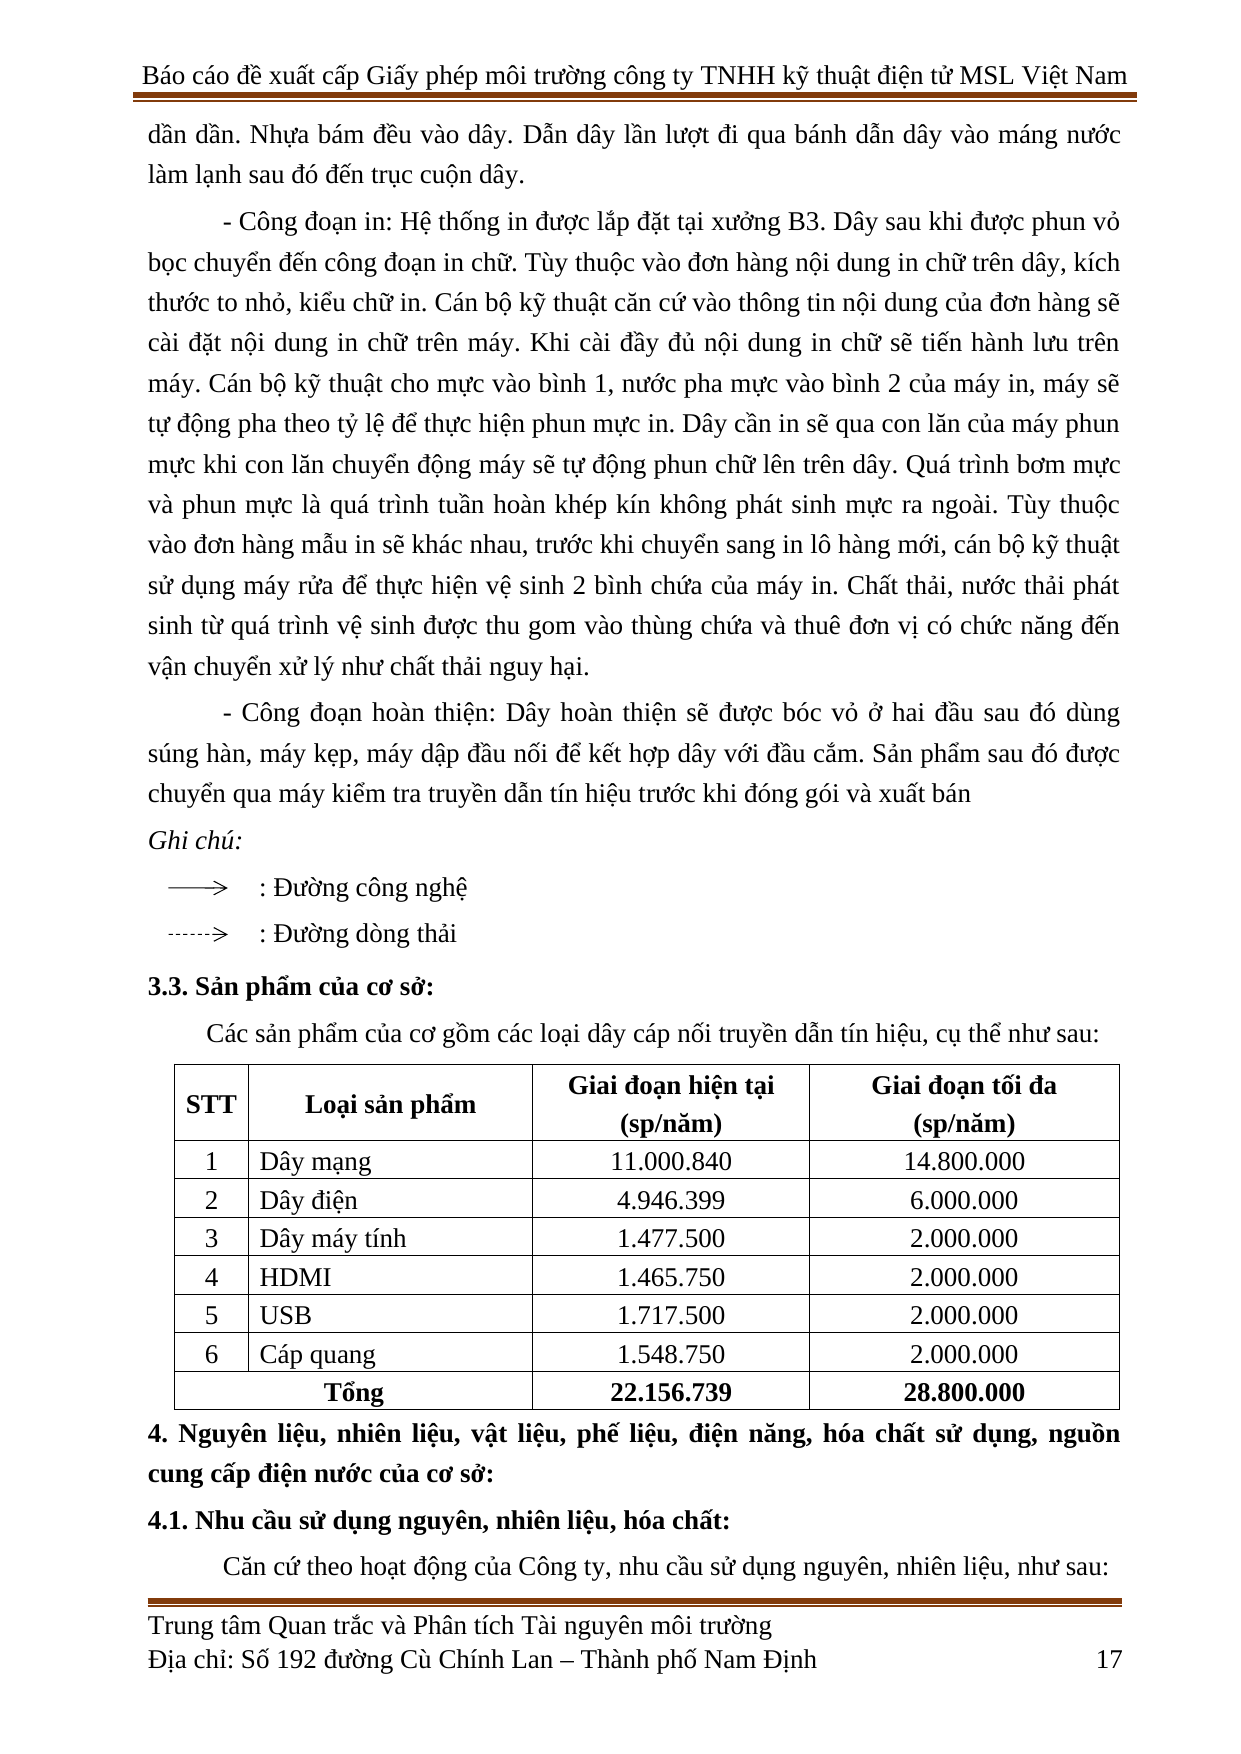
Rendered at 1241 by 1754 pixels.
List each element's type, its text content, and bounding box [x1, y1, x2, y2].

table_header : Đường công nghệ [248, 871, 1115, 917]
table_cell 2.000.000 [810, 1295, 1119, 1332]
table_cell 22.156.739 [533, 1372, 809, 1409]
table_cell 1 [175, 1141, 248, 1178]
text - Công đoạn hoàn thiện: Dây hoàn thiện sẽ được bóc vỏ ở hai đầu sau đó dùng súng hàn, máy kẹp, máy dập đầu nối để kết hợp dây với đầu cắm. Sản phẩm sau đó được chuyển qua máy kiểm tra truyền dẫn tín hiệu trước khi đóng gói và xuất bán [148, 696, 1122, 808]
table_header Giai đoạn tối đa (sp/năm) [810, 1065, 1119, 1139]
table_header Loại sản phẩm [249, 1065, 532, 1139]
table_cell 6.000.000 [810, 1179, 1119, 1217]
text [148, 118, 1122, 190]
table_cell : Đường dòng thải [248, 917, 1115, 964]
table_cell Dây máy tính [249, 1218, 532, 1255]
table_cell 1.548.750 [533, 1333, 809, 1371]
table_cell 2 [175, 1179, 248, 1217]
table_cell 11.000.840 [533, 1141, 809, 1178]
table_cell 3 [175, 1218, 248, 1255]
table_cell Cáp quang [249, 1333, 532, 1371]
text Các sản phẩm của cơ gồm các loại dây cáp nối truyền dẫn tín hiệu, cụ thể như sau: [148, 1017, 1122, 1048]
table_header STT [175, 1065, 248, 1139]
subtitle 3.3. Sản phẩm của cơ sở: [148, 970, 1122, 1001]
table_cell HDMI [249, 1256, 532, 1294]
subtitle 4. Nguyên liệu, nhiên liệu, vật liệu, phế liệu, điện năng, hóa chất sử dụng, nguồn cung cấp điện nước của cơ sở: [148, 1417, 1122, 1488]
table_cell 2.000.000 [810, 1256, 1119, 1294]
table_cell 1.717.500 [533, 1295, 809, 1332]
text - Công đoạn in: Hệ thống in được lắp đặt tại xưởng B3. Dây sau khi được phun vỏ bọc chuyển đến công đoạn in chữ. Tùy thuộc vào đơn hàng nội dung in chữ trên dây, kích thước to nhỏ, kiểu chữ in. Cán bộ kỹ thuật căn cứ vào thông tin nội dung của đơn hàng sẽ cài đặt nội dung in chữ trên máy. Khi cài đầy đủ nội dung in chữ sẽ tiến hành lưu trên máy. Cán bộ kỹ thuật cho mực vào bình 1, nước pha mực vào bình 2 của máy in, máy sẽ tự động pha theo tỷ lệ để thực hiện phun mực in. Dây cần in sẽ qua con lăn của máy phun mực khi con lăn chuyển động máy sẽ tự động phun chữ lên trên dây. Quá trình bơm mực và phun mực là quá trình tuần hoàn khép kín không phát sinh mực ra ngoài. Tùy thuộc vào đơn hàng mẫu in sẽ khác nhau, trước khi chuyển sang in lô hàng mới, cán bộ kỹ thuật sử dụng máy rửa để thực hiện vệ sinh 2 bình chứa của máy in. Chất thải, nước thải phát sinh từ quá trình vệ sinh được thu gom vào thùng chứa và thuê đơn vị có chức năng đến vận chuyển xử lý như chất thải nguy hại. [148, 205, 1122, 681]
table_cell 6 [175, 1333, 248, 1371]
text Ghi chú: [148, 824, 1122, 855]
table_cell 4.946.399 [533, 1179, 809, 1217]
table_header [148, 871, 248, 917]
table_cell 28.800.000 [810, 1372, 1119, 1409]
subtitle 4.1. Nhu cầu sử dụng nguyên, nhiên liệu, hóa chất: [148, 1504, 1122, 1535]
table_cell 14.800.000 [810, 1141, 1119, 1178]
table_cell 5 [175, 1295, 248, 1332]
table_cell USB [249, 1295, 532, 1332]
table_cell 1.477.500 [533, 1218, 809, 1255]
table_cell [148, 917, 248, 964]
table_cell 2.000.000 [810, 1218, 1119, 1255]
table_cell 4 [175, 1256, 248, 1294]
table_cell Dây mạng [249, 1141, 532, 1178]
table_cell Dây điện [249, 1179, 532, 1217]
table_cell 1.465.750 [533, 1256, 809, 1294]
table_cell 2.000.000 [810, 1333, 1119, 1371]
text Căn cứ theo hoạt động của Công ty, nhu cầu sử dụng nguyên, nhiên liệu, như sau: [148, 1550, 1122, 1582]
table_cell Tổng [175, 1372, 532, 1409]
table_header Giai đoạn hiện tại (sp/năm) [533, 1065, 809, 1139]
